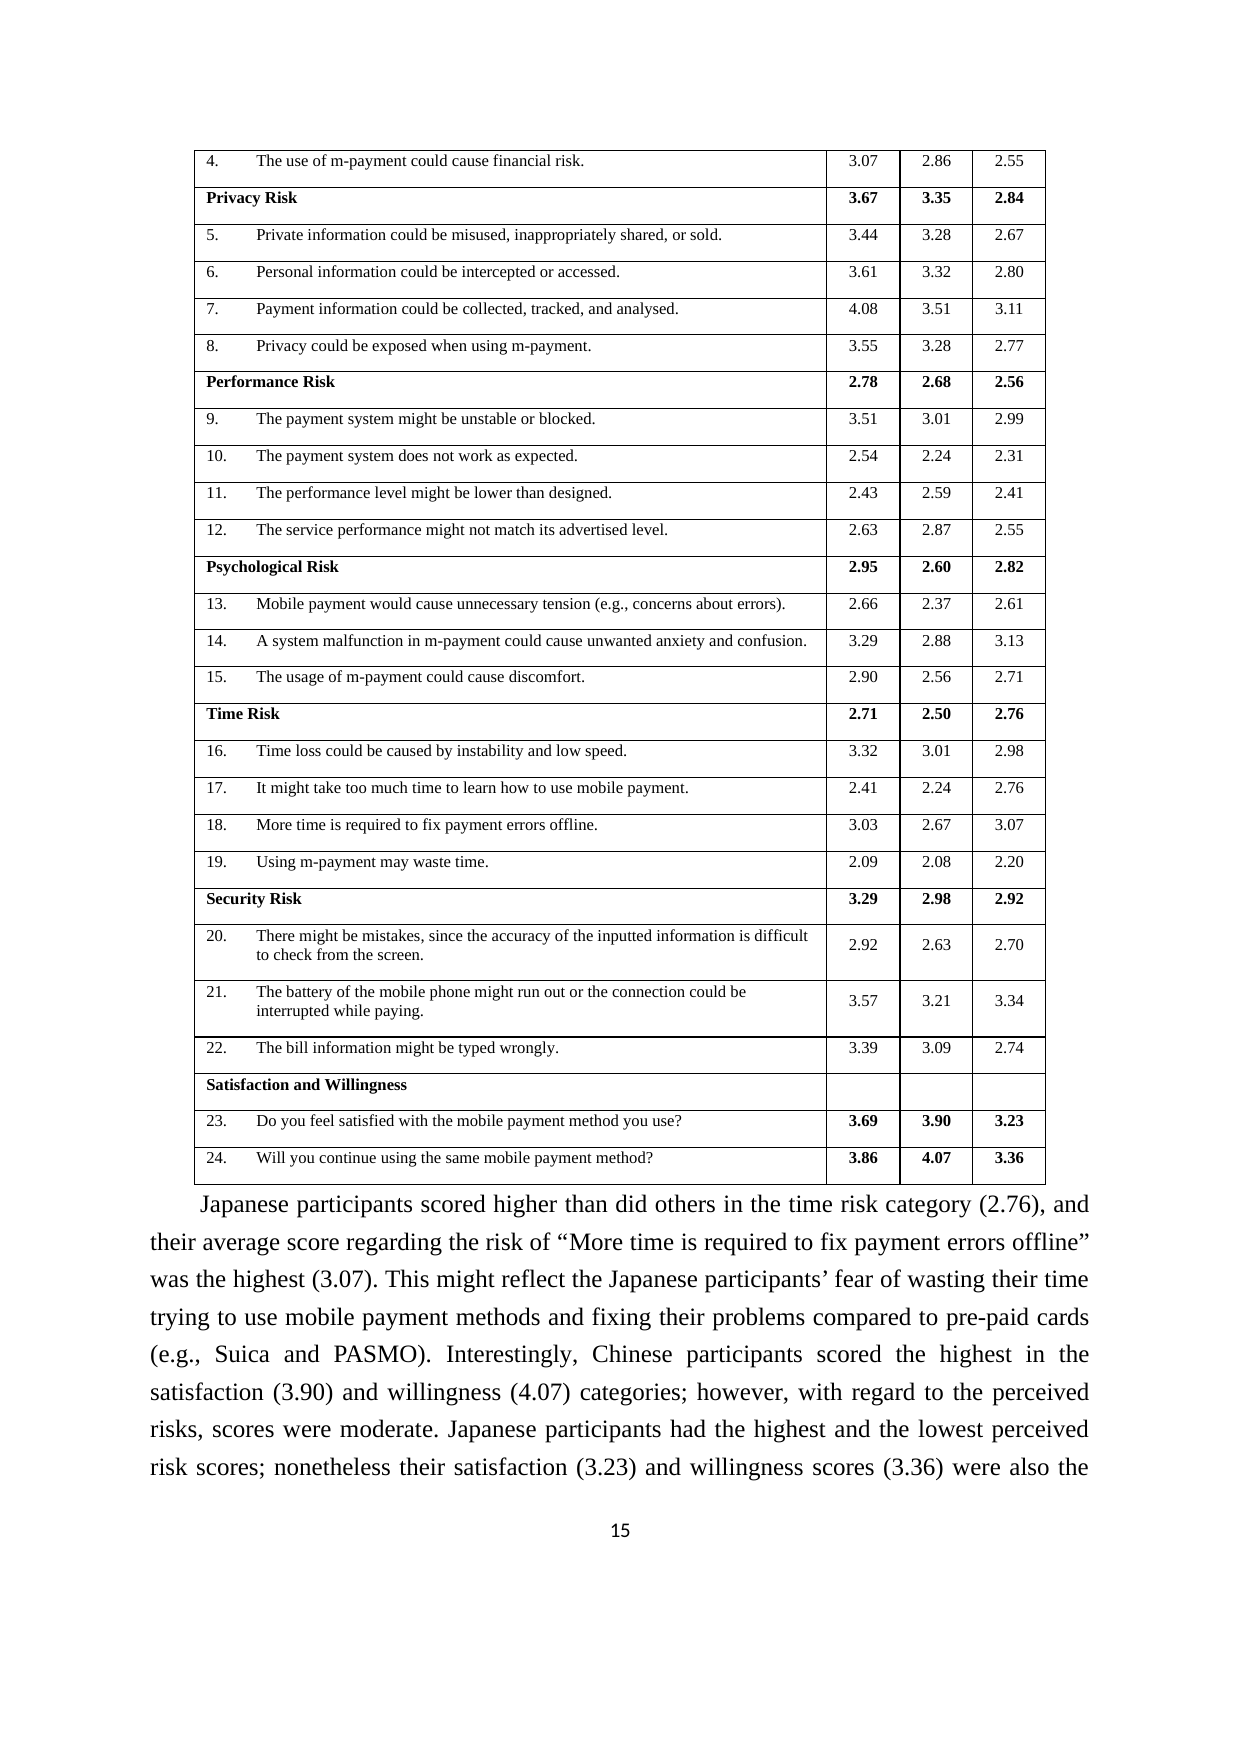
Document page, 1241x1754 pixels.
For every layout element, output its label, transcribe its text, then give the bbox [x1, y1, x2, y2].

table_cell The usage of m-payment could cause discomfort. [195, 667, 826, 703]
table_cell 2.76 [973, 704, 1045, 740]
table_cell 2.99 [973, 409, 1045, 445]
table_cell 3.51 [827, 409, 899, 445]
table_cell 2.59 [901, 483, 972, 519]
table_cell 3.90 [901, 1111, 972, 1147]
table_cell 3.86 [827, 1148, 899, 1184]
table_cell 3.35 [901, 188, 972, 224]
table_cell The use of m-payment could cause financial risk. [195, 151, 826, 187]
table_cell 3.03 [827, 815, 899, 851]
table_cell 3.44 [827, 225, 899, 261]
table_cell 3.39 [827, 1038, 899, 1073]
table_cell Time loss could be caused by instability and low speed. [195, 741, 826, 777]
table_cell 3.36 [973, 1148, 1045, 1184]
table_cell Will you continue using the same mobile payment method? [195, 1148, 826, 1184]
table_cell 2.56 [901, 667, 972, 703]
table_cell 2.31 [973, 446, 1045, 482]
table_cell 2.80 [973, 262, 1045, 297]
table_cell 2.78 [827, 372, 899, 408]
table_cell The service performance might not match its advertised level. [195, 520, 826, 556]
table_cell It might take too much time to learn how to use mobile payment. [195, 778, 826, 814]
table_cell 3.01 [901, 409, 972, 445]
table_cell 3.51 [901, 299, 972, 334]
table_cell [973, 1074, 1045, 1110]
table_cell 3.23 [973, 1111, 1045, 1147]
table_cell 2.98 [901, 889, 972, 924]
table_cell 2.55 [973, 151, 1045, 187]
table_cell 3.55 [827, 335, 899, 371]
table_cell Payment information could be collected, tracked, and analysed. [195, 299, 826, 334]
table_cell 2.56 [973, 372, 1045, 408]
table_cell 2.24 [901, 778, 972, 814]
table_cell 3.13 [973, 630, 1045, 666]
table_cell [827, 1074, 899, 1110]
table_cell Privacy Risk [195, 188, 826, 224]
table_cell 3.69 [827, 1111, 899, 1147]
table_cell 2.88 [901, 630, 972, 666]
table_cell 3.29 [827, 889, 899, 924]
table_cell 2.92 [973, 889, 1045, 924]
table_cell 4.08 [827, 299, 899, 334]
table_cell The payment system might be unstable or blocked. [195, 409, 826, 445]
table_cell 2.50 [901, 704, 972, 740]
table_cell 3.57 [827, 981, 899, 1036]
table_cell 2.76 [973, 778, 1045, 814]
table_cell 2.43 [827, 483, 899, 519]
table_cell 2.95 [827, 557, 899, 592]
table_cell 2.71 [827, 704, 899, 740]
table_cell 2.77 [973, 335, 1045, 371]
table_cell 4.07 [901, 1148, 972, 1184]
table_cell The payment system does not work as expected. [195, 446, 826, 482]
table_cell 2.68 [901, 372, 972, 408]
table_cell 3.07 [827, 151, 899, 187]
table_cell 2.92 [827, 925, 899, 980]
table_cell 2.09 [827, 852, 899, 887]
table_cell Using m-payment may waste time. [195, 852, 826, 887]
table_cell 2.71 [973, 667, 1045, 703]
table_cell 3.01 [901, 741, 972, 777]
table_cell 3.21 [901, 981, 972, 1036]
table_cell 3.29 [827, 630, 899, 666]
table_cell 3.61 [827, 262, 899, 297]
table_cell 2.86 [901, 151, 972, 187]
table_cell 2.87 [901, 520, 972, 556]
table_cell 3.28 [901, 225, 972, 261]
table_cell [901, 1074, 972, 1110]
table_cell 2.08 [901, 852, 972, 887]
table_cell 2.37 [901, 594, 972, 629]
table_cell 2.24 [901, 446, 972, 482]
table_cell Time Risk [195, 704, 826, 740]
table_cell A system malfunction in m-payment could cause unwanted anxiety and confusion. [195, 630, 826, 666]
table_cell 2.74 [973, 1038, 1045, 1073]
table_cell 2.82 [973, 557, 1045, 592]
table_cell Personal information could be intercepted or accessed. [195, 262, 826, 297]
table_cell 2.70 [973, 925, 1045, 980]
table_cell 2.84 [973, 188, 1045, 224]
table_cell The bill information might be typed wrongly. [195, 1038, 826, 1073]
table_cell The battery of the mobile phone might run out or the connection could be interrupted while paying. [195, 981, 826, 1036]
table_cell 3.67 [827, 188, 899, 224]
table_cell 3.34 [973, 981, 1045, 1036]
table_cell 2.20 [973, 852, 1045, 887]
table_cell Privacy could be exposed when using m-payment. [195, 335, 826, 371]
table_cell 2.63 [827, 520, 899, 556]
table_cell 2.90 [827, 667, 899, 703]
table_cell There might be mistakes, since the accuracy of the inputted information is difficult to check from the screen. [195, 925, 826, 980]
table_cell Security Risk [195, 889, 826, 924]
table_cell 2.61 [973, 594, 1045, 629]
table_cell 2.41 [973, 483, 1045, 519]
table_cell 2.98 [973, 741, 1045, 777]
table_cell 3.32 [827, 741, 899, 777]
table_cell The performance level might be lower than designed. [195, 483, 826, 519]
table_cell Performance Risk [195, 372, 826, 408]
table_cell 2.67 [973, 225, 1045, 261]
table_cell 3.32 [901, 262, 972, 297]
table_cell 2.60 [901, 557, 972, 592]
table_cell 2.41 [827, 778, 899, 814]
table_cell 2.55 [973, 520, 1045, 556]
table_cell 3.28 [901, 335, 972, 371]
table_cell Psychological Risk [195, 557, 826, 592]
table_cell Do you feel satisfied with the mobile payment method you use? [195, 1111, 826, 1147]
table_cell Mobile payment would cause unnecessary tension (e.g., concerns about errors). [195, 594, 826, 629]
table_cell Satisfaction and Willingness [195, 1074, 826, 1110]
table_cell More time is required to fix payment errors offline. [195, 815, 826, 851]
table_cell 2.67 [901, 815, 972, 851]
table_cell 2.54 [827, 446, 899, 482]
table_cell 3.09 [901, 1038, 972, 1073]
table_cell 3.07 [973, 815, 1045, 851]
table_cell 2.66 [827, 594, 899, 629]
table_cell 3.11 [973, 299, 1045, 334]
table_cell 2.63 [901, 925, 972, 980]
table_cell Private information could be misused, inappropriately shared, or sold. [195, 225, 826, 261]
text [150, 1185, 1090, 1485]
